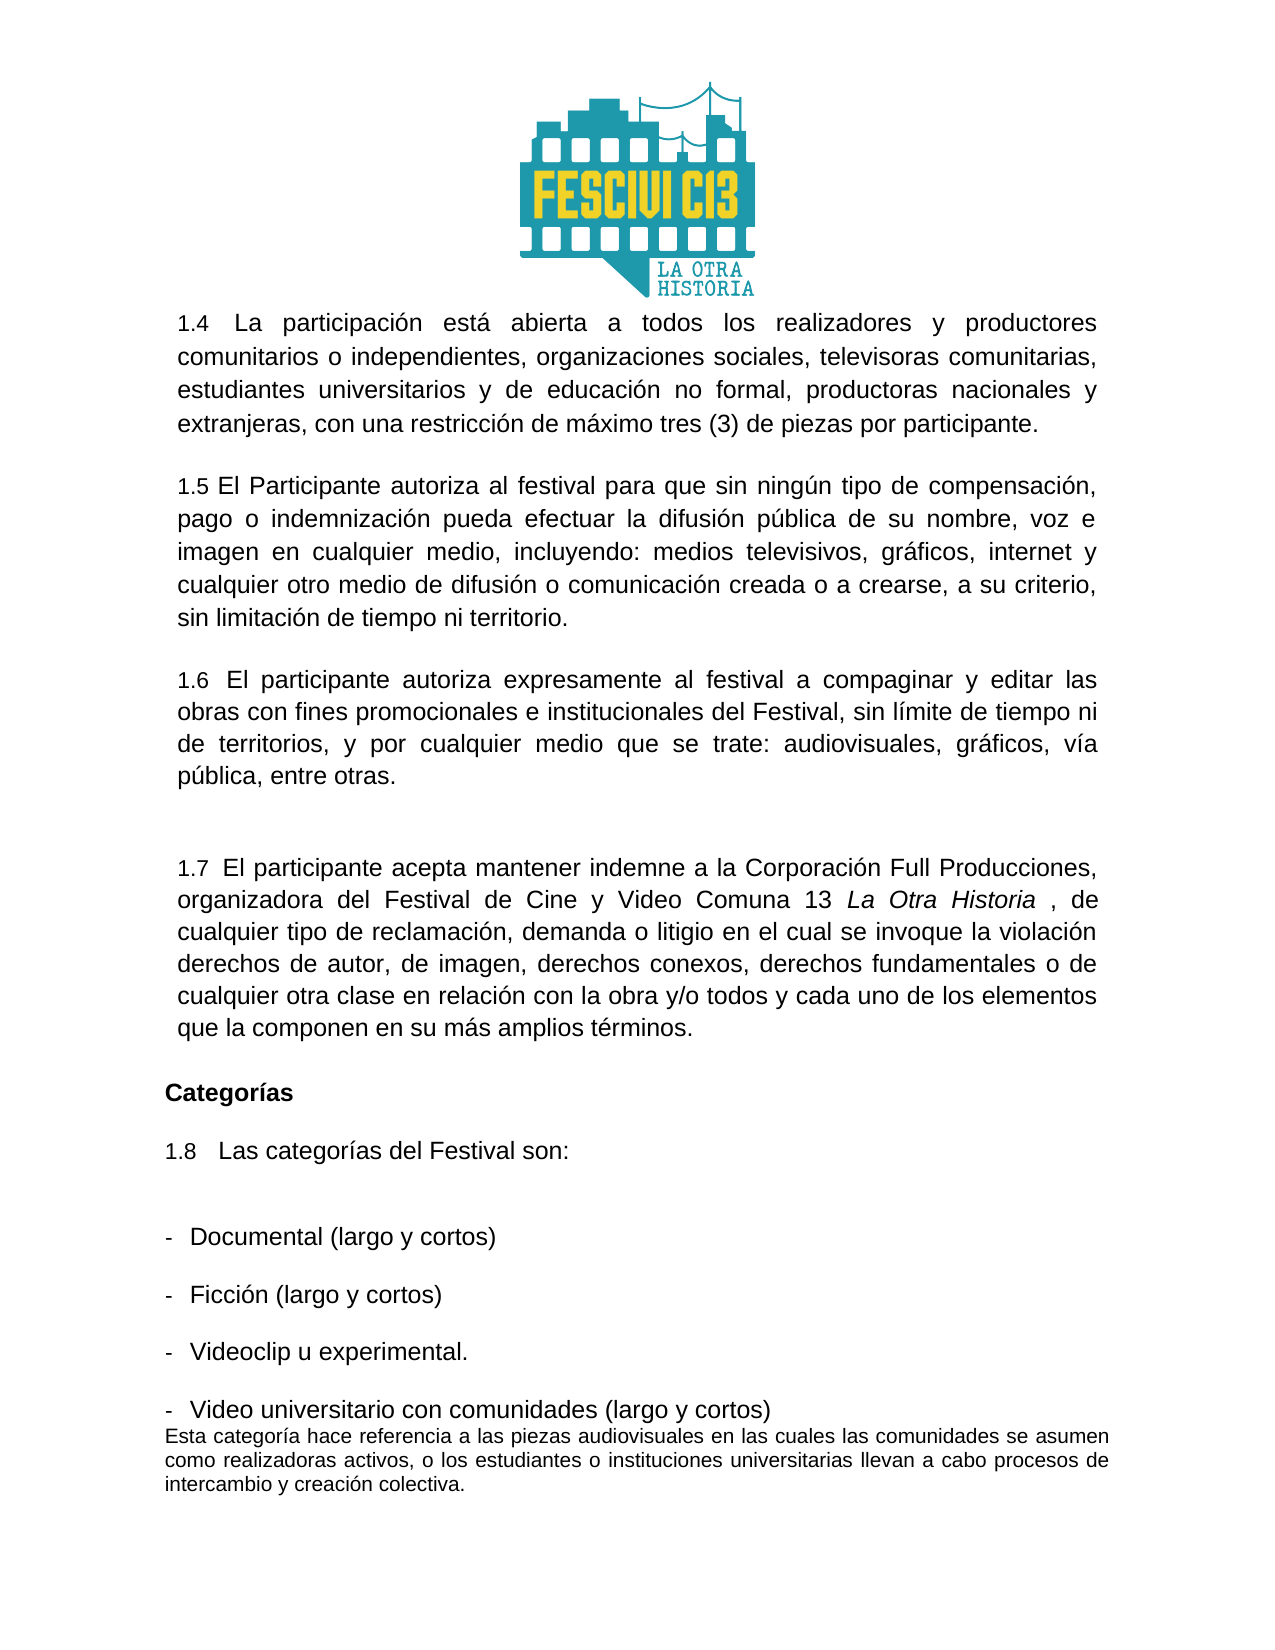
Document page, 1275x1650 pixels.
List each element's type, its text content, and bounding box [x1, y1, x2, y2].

text Esta categoría hace referencia a las piezas audiovisuales en las cuales las comunidades se asumen como realizadoras activos, o los estudiantes o instituciones universitarias llevan a cabo procesos de intercambio y creación colectiva. [164, 1424, 1110, 1496]
list La participación está abierta a todos los realizadores y productores comunitarios o independientes, organizaciones sociales, televisoras comunitarias, estudiantes universitarios y de educación no formal, productoras nacionales y extranjeras, con una restricción de máximo tres (3) de piezas por participante. [177, 308, 1098, 437]
list Ficción (largo y cortos) [164, 1280, 1110, 1309]
list El Participante autoriza al festival para que sin ningún tipo de compensación, pago o indemnización pueda efectuar la difusión pública de su nombre, voz e imagen en cualquier medio, incluyendo: medios televisivos, gráficos, internet y cualquier otro medio de difusión o comunicación creada o a crearse, a su criterio, sin limitación de tiempo ni territorio. [177, 471, 1098, 632]
list El participante acepta mantener indemne a la Corporación Full Producciones, organizadora del Festival de Cine y Video Comuna 13 La Otra Historia , de cualquier tipo de reclamación, demanda o litigio en el cual se invoque la violación derechos de autor, de imagen, derechos conexos, derechos fundamentales o de cualquier otra clase en relación con la obra y/o todos y cada uno de los elementos que la componen en su más amplios términos. [177, 853, 1099, 885]
list Las categorías del Festival son: [164, 1136, 1110, 1164]
list Videoclip u experimental. [164, 1337, 1110, 1366]
list El participante autoriza expresamente al festival a compaginar y editar las obras con fines promocionales e institucionales del Festival, sin límite de tiempo ni de territorios, y por cualquier medio que se trate: audiovisuales, gráficos, vía pública, entre otras. [177, 665, 1099, 790]
picture [503, 73, 772, 308]
list Documental (largo y cortos) [164, 1222, 1110, 1251]
list Video universitario con comunidades (largo y cortos) [164, 1395, 1110, 1424]
text Categorías [164, 1078, 1110, 1106]
list El participante acepta mantener indemne a la Corporación Full Producciones, organizadora del Festival de Cine y Video Comuna 13 La Otra Historia , de cualquier tipo de reclamación, demanda o litigio en el cual se invoque la violación derechos de autor, de imagen, derechos conexos, derechos fundamentales o de cualquier otra clase en relación con la obra y/o todos y cada uno de los elementos que la componen en su más amplios términos. [177, 1010, 1099, 1042]
